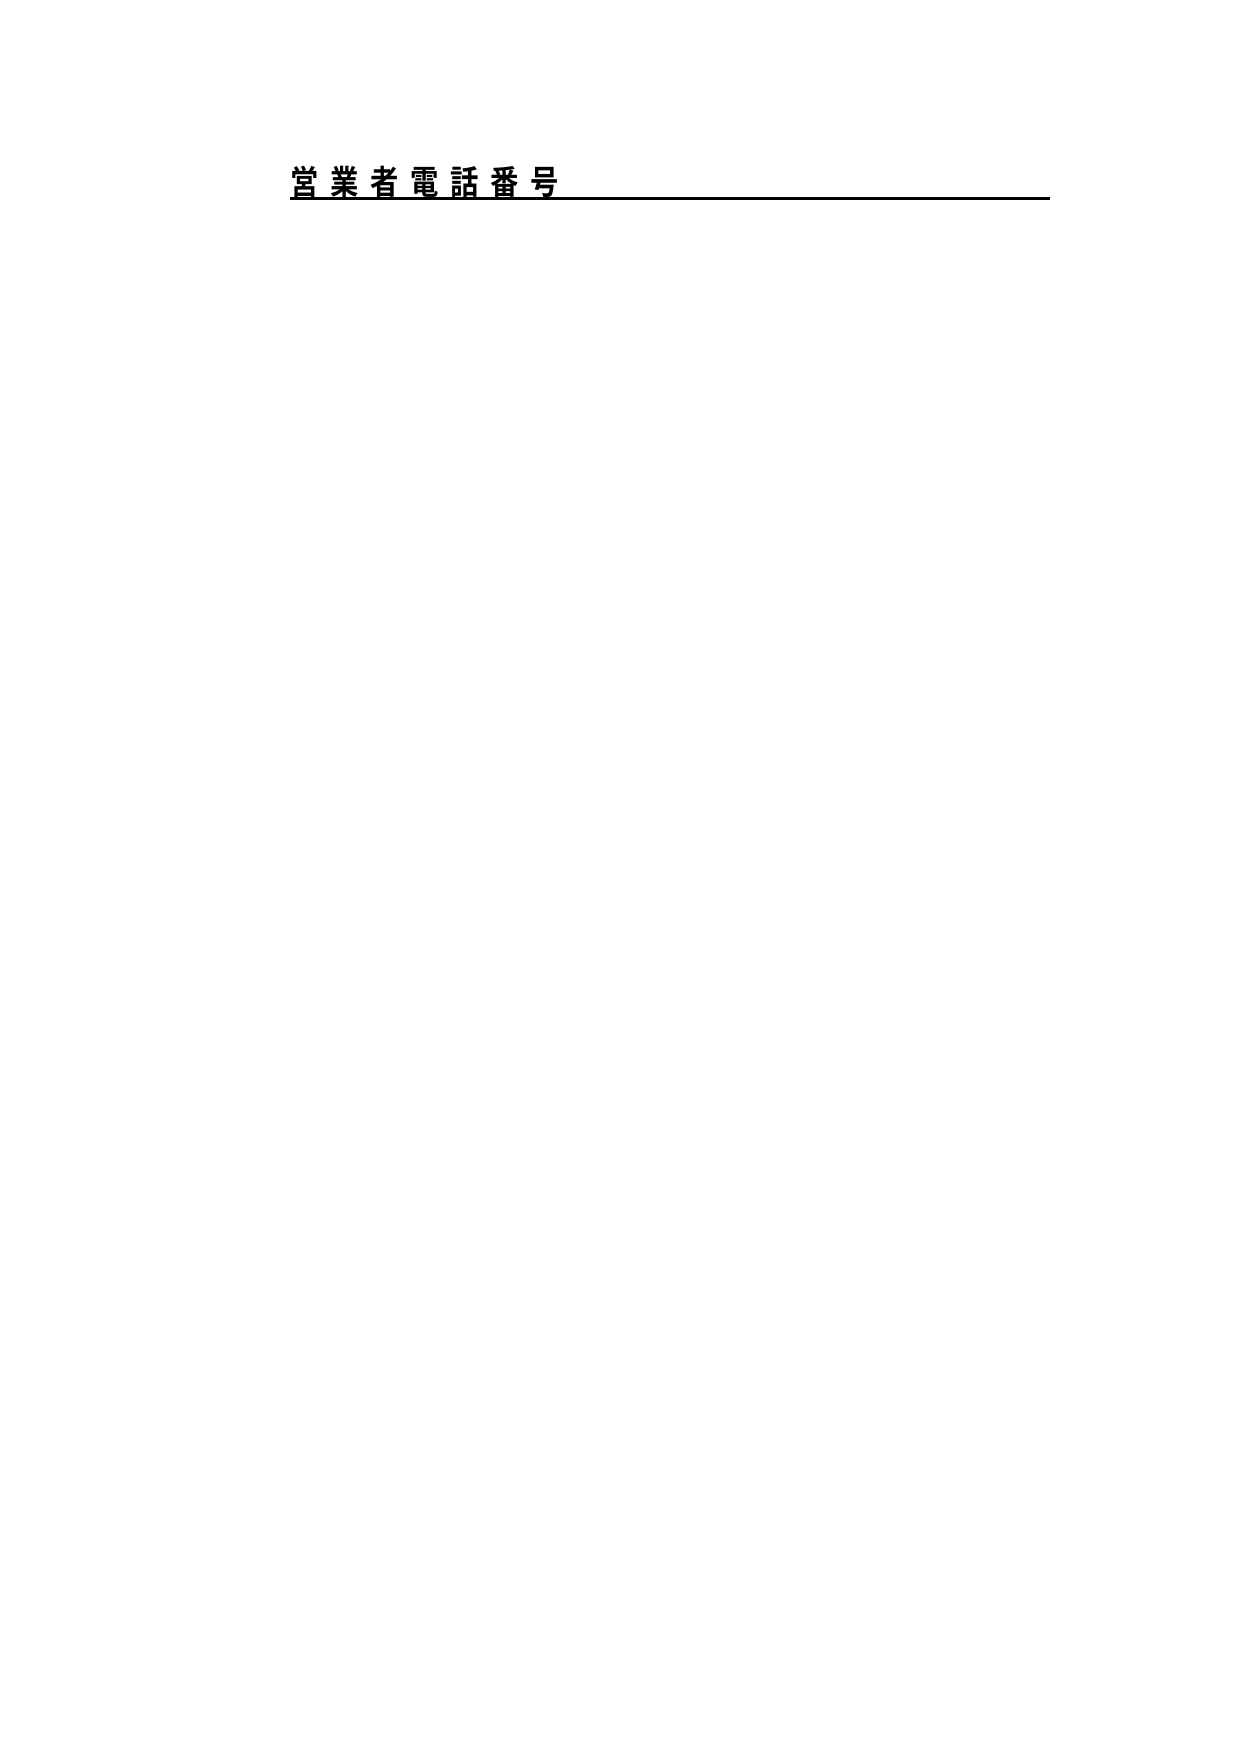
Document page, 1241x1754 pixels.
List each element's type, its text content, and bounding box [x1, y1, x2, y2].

text 営業者電話番号 [170, 142, 1070, 218]
